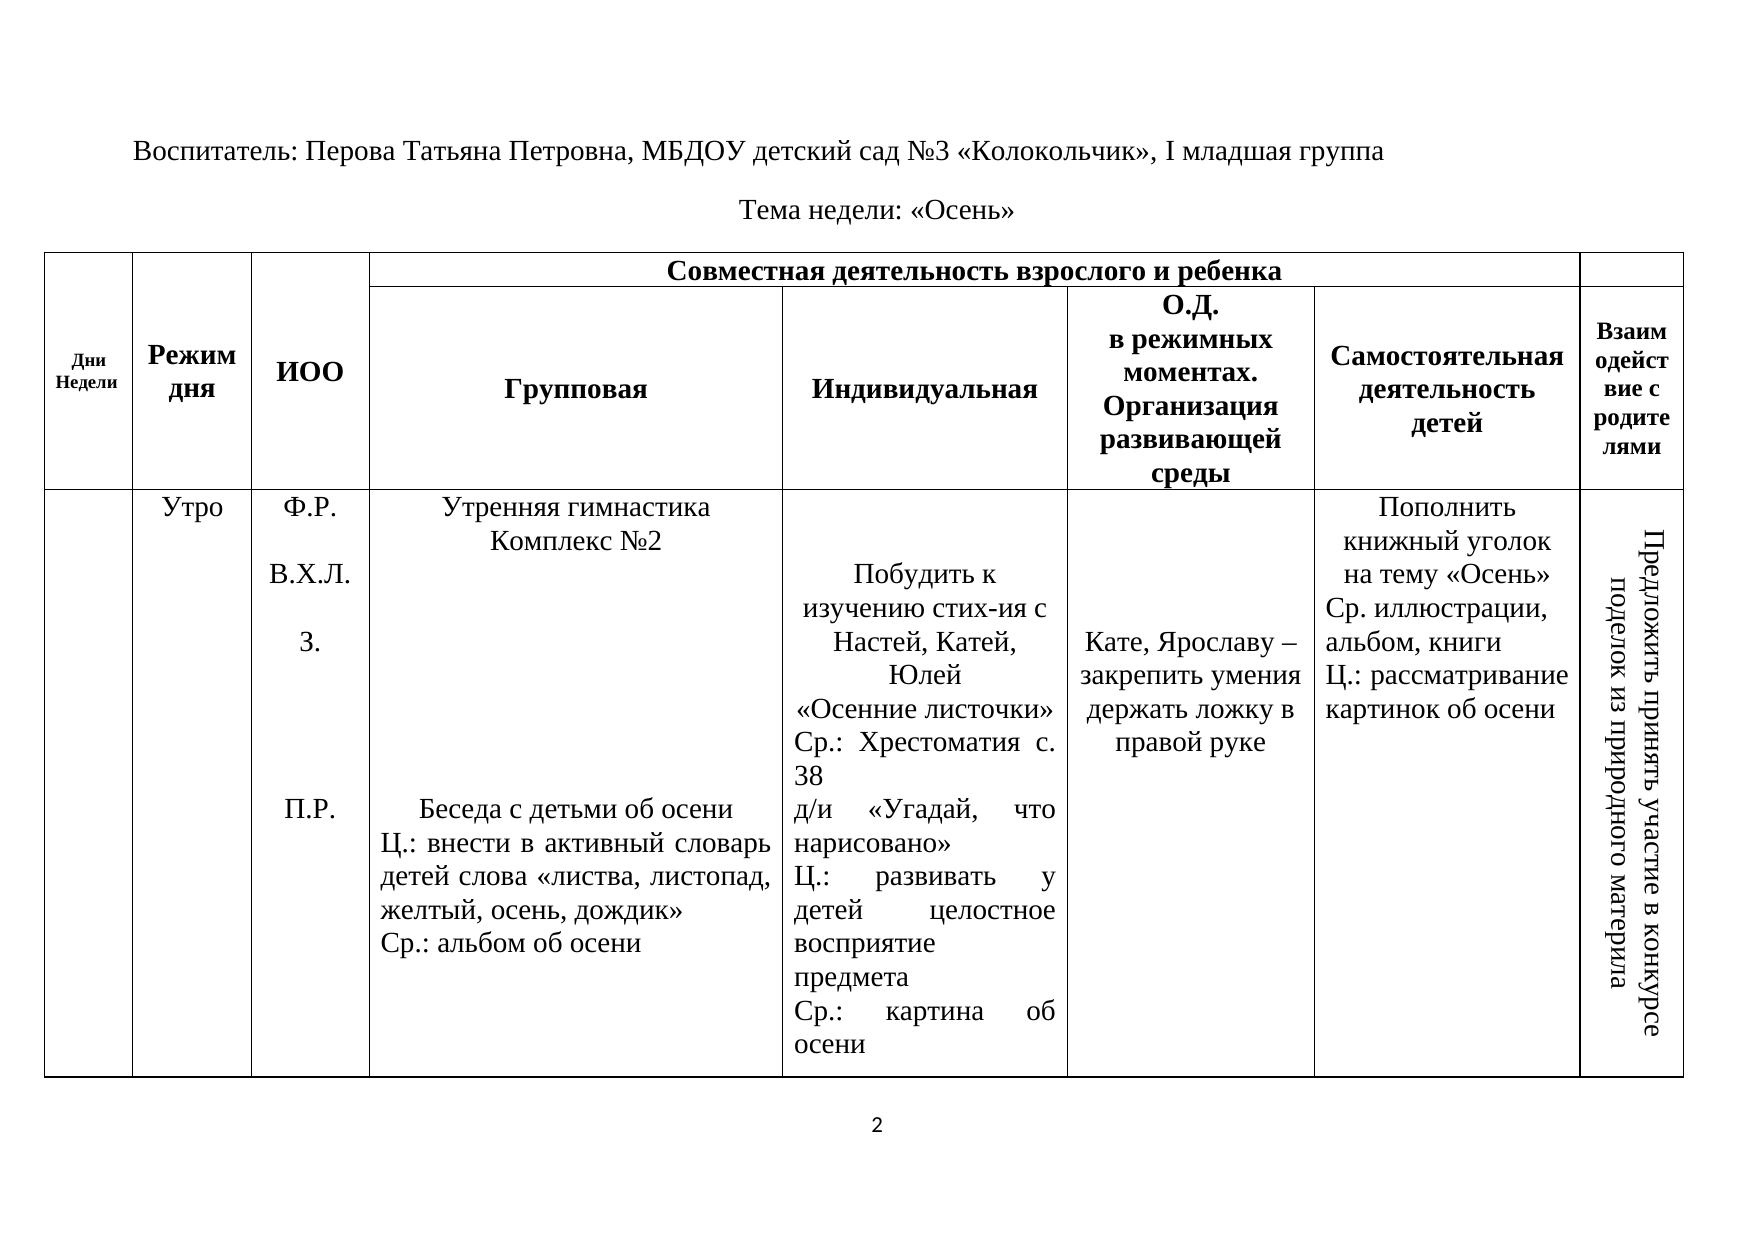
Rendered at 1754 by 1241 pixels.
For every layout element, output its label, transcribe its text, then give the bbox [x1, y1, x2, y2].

table_cell Групповая [370, 287, 782, 488]
table_cell Самостоятельная деятельность детей [1315, 287, 1579, 488]
table_cell О.Д. в режимных моментах. Организация развивающей среды [1068, 287, 1314, 488]
table_cell Утренняя гимнастика Комплекс №2 Беседа с детьми об осени Ц.: внести в активный словарь детей слова «листва, листопад, желтый, осень, дождик» Ср.: альбом об осени [370, 490, 782, 1076]
table_header ИОО [252, 253, 369, 488]
table_cell Индивидуальная [783, 287, 1067, 488]
table_cell Утро [133, 490, 251, 1076]
text Воспитатель: Перова Татьяна Петровна, МБДОУ детский сад №3 «Колокольчик», I младшая группа [118, 133, 1636, 166]
table_header Режим дня [133, 253, 251, 488]
table_cell Кате, Ярославу – закрепить умения держать ложку в правой руке [1068, 490, 1314, 1076]
table_header Совместная деятельность взрослого и ребенка [370, 253, 1579, 286]
text Тема недели: «Осень» [118, 192, 1636, 226]
table_header Дни Недели [45, 253, 132, 488]
table_cell Пополнить книжный уголок на тему «Осень» Ср. иллюстрации, альбом, книги Ц.: рассматривание картинок об осени [1315, 490, 1579, 1076]
table_cell Ф.Р. В.Х.Л. З. П.Р. [252, 490, 369, 1076]
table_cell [1581, 490, 1683, 1076]
table_cell Побудить к изучению стих-ия с Настей, Катей, Юлей «Осенние листочки» Ср.: Хрестоматия с. 38 д/и «Угадай, что нарисовано» Ц.: развивать у детей целостное восприятие предмета Ср.: картина об осени [783, 490, 1067, 1076]
table_header [1581, 253, 1683, 286]
table_cell Взаимодействие с родителями [1581, 287, 1683, 488]
table_cell [45, 490, 132, 1076]
